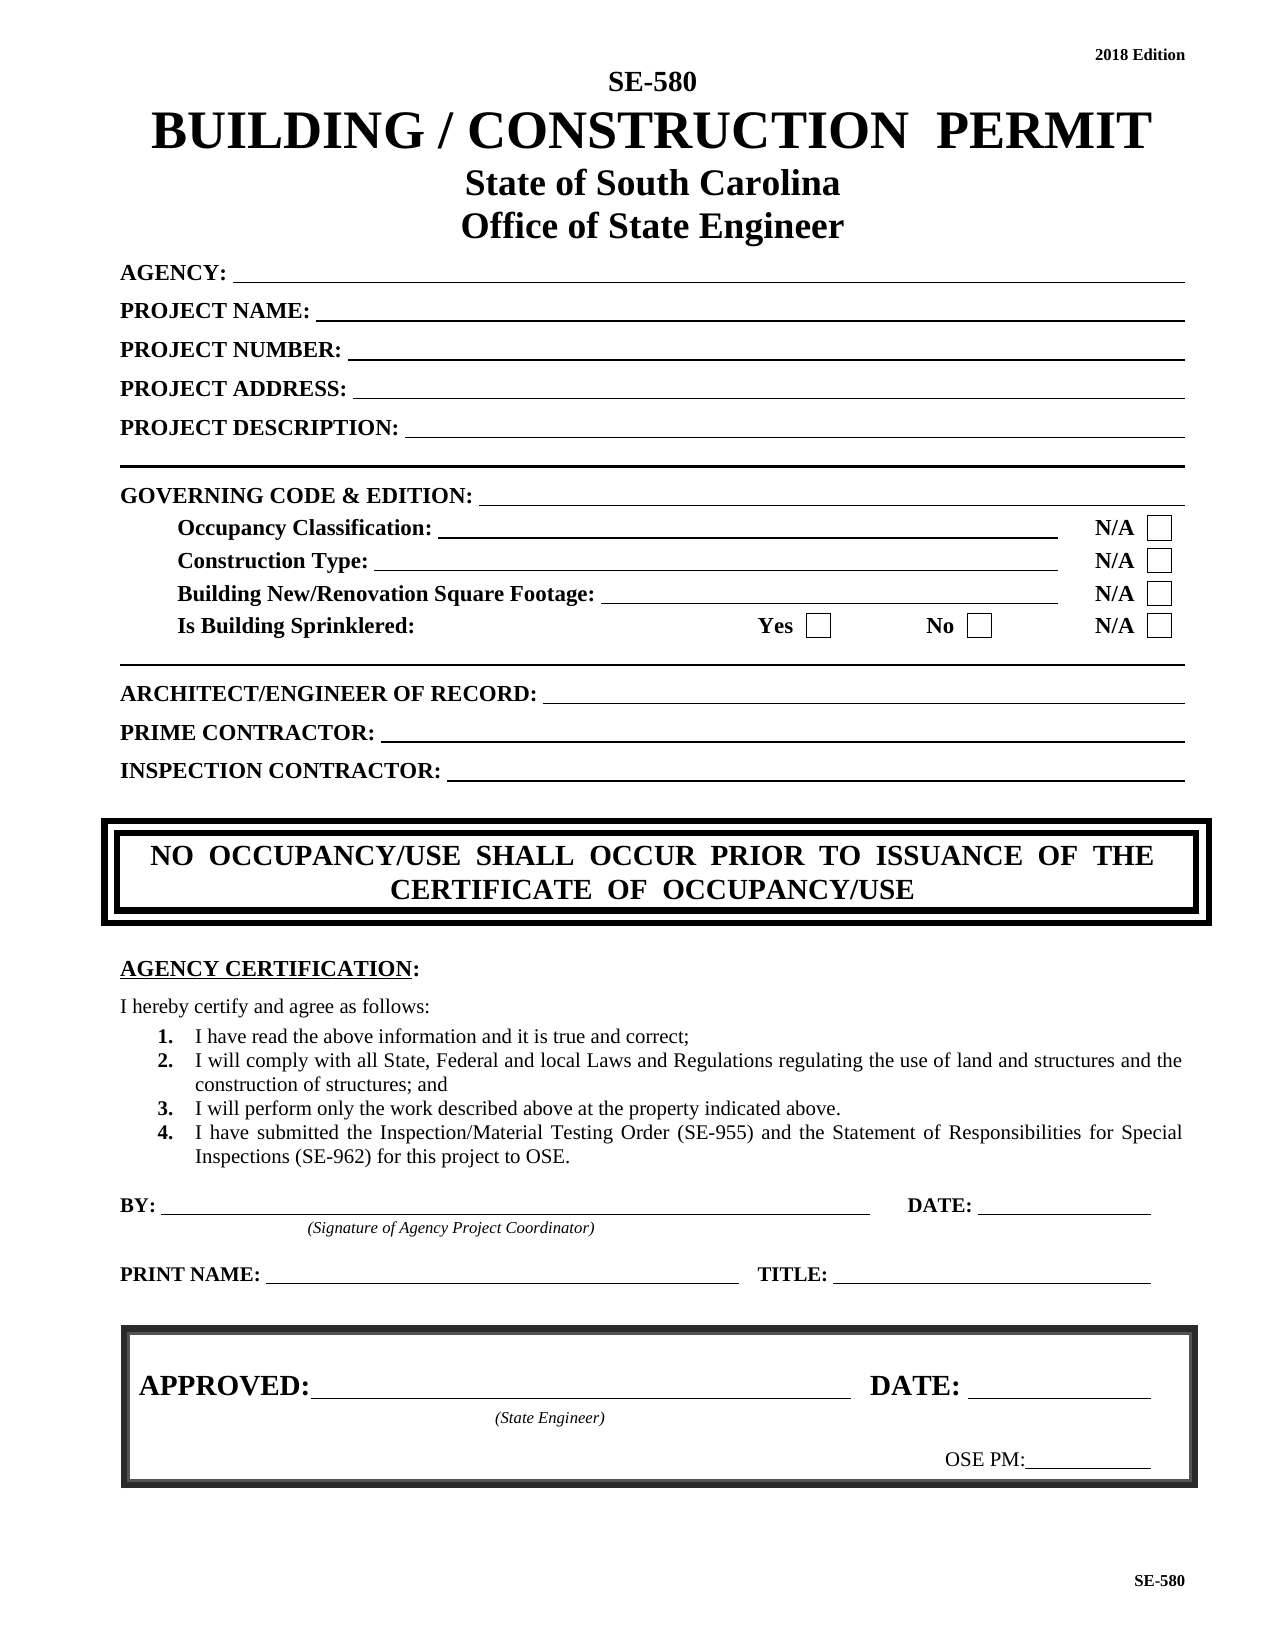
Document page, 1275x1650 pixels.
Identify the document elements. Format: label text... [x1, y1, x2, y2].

text NO OCCUPANCY/USE SHALL OCCUR PRIOR TO ISSUANCE OF THE [108, 824, 1206, 851]
text SE-580 [120, 64, 1185, 98]
text PROJECT DESCRIPTION: [120, 414, 1185, 441]
list I have read the above information and it is true and correct; [157, 1024, 1185, 1048]
text Occupancy Classification: N/A [177, 514, 1185, 541]
text INSPECTION CONTRACTOR: [120, 757, 1185, 784]
list I will comply with all State, Federal and local Laws and Regulations regulating the use of land and structures and the construction of structures; and [157, 1048, 1185, 1096]
text (State Engineer) [130, 1394, 1189, 1427]
text BUILDING / CONSTRUCTION PERMIT [120, 98, 1185, 160]
text PROJECT NUMBER: [120, 336, 1185, 363]
text OSE PM: [130, 1432, 1189, 1479]
text I hereby certify and agree as follows: [120, 994, 1185, 1018]
list I have submitted the Inspection/Material Testing Order (SE-955) and the Statement of Responsibilities for Special Inspections (SE-962) for this project to OSE. [157, 1120, 1185, 1168]
text PROJECT ADDRESS: [120, 375, 1185, 402]
text APPROVED: DATE: [130, 1354, 1189, 1394]
text GOVERNING CODE & EDITION: [120, 482, 1185, 508]
text ARCHITECT/ENGINEER OF RECORD: [120, 680, 1185, 706]
text PRINT NAME: TITLE: [120, 1262, 1185, 1286]
text BY: DATE: [120, 1193, 1185, 1217]
text Building New/Renovation Square Footage: N/A [177, 579, 1185, 606]
text Construction Type: N/A [177, 547, 1185, 573]
text PRIME CONTRACTOR: [120, 719, 1185, 745]
text AGENCY CERTIFICATION: [120, 955, 1185, 981]
text PROJECT NAME: [120, 298, 1185, 324]
text Office of State Engineer [120, 203, 1185, 246]
text Is Building Sprinklered: Yes No N/A [177, 612, 1185, 638]
text CERTIFICATE OF OCCUPANCY/USE [108, 851, 1206, 920]
list I will perform only the work described above at the property indicated above. [157, 1096, 1185, 1120]
text State of South Carolina [120, 160, 1185, 203]
text AGENCY: [120, 259, 1185, 285]
text (Signature of Agency Project Coordinator) [307, 1217, 1185, 1237]
